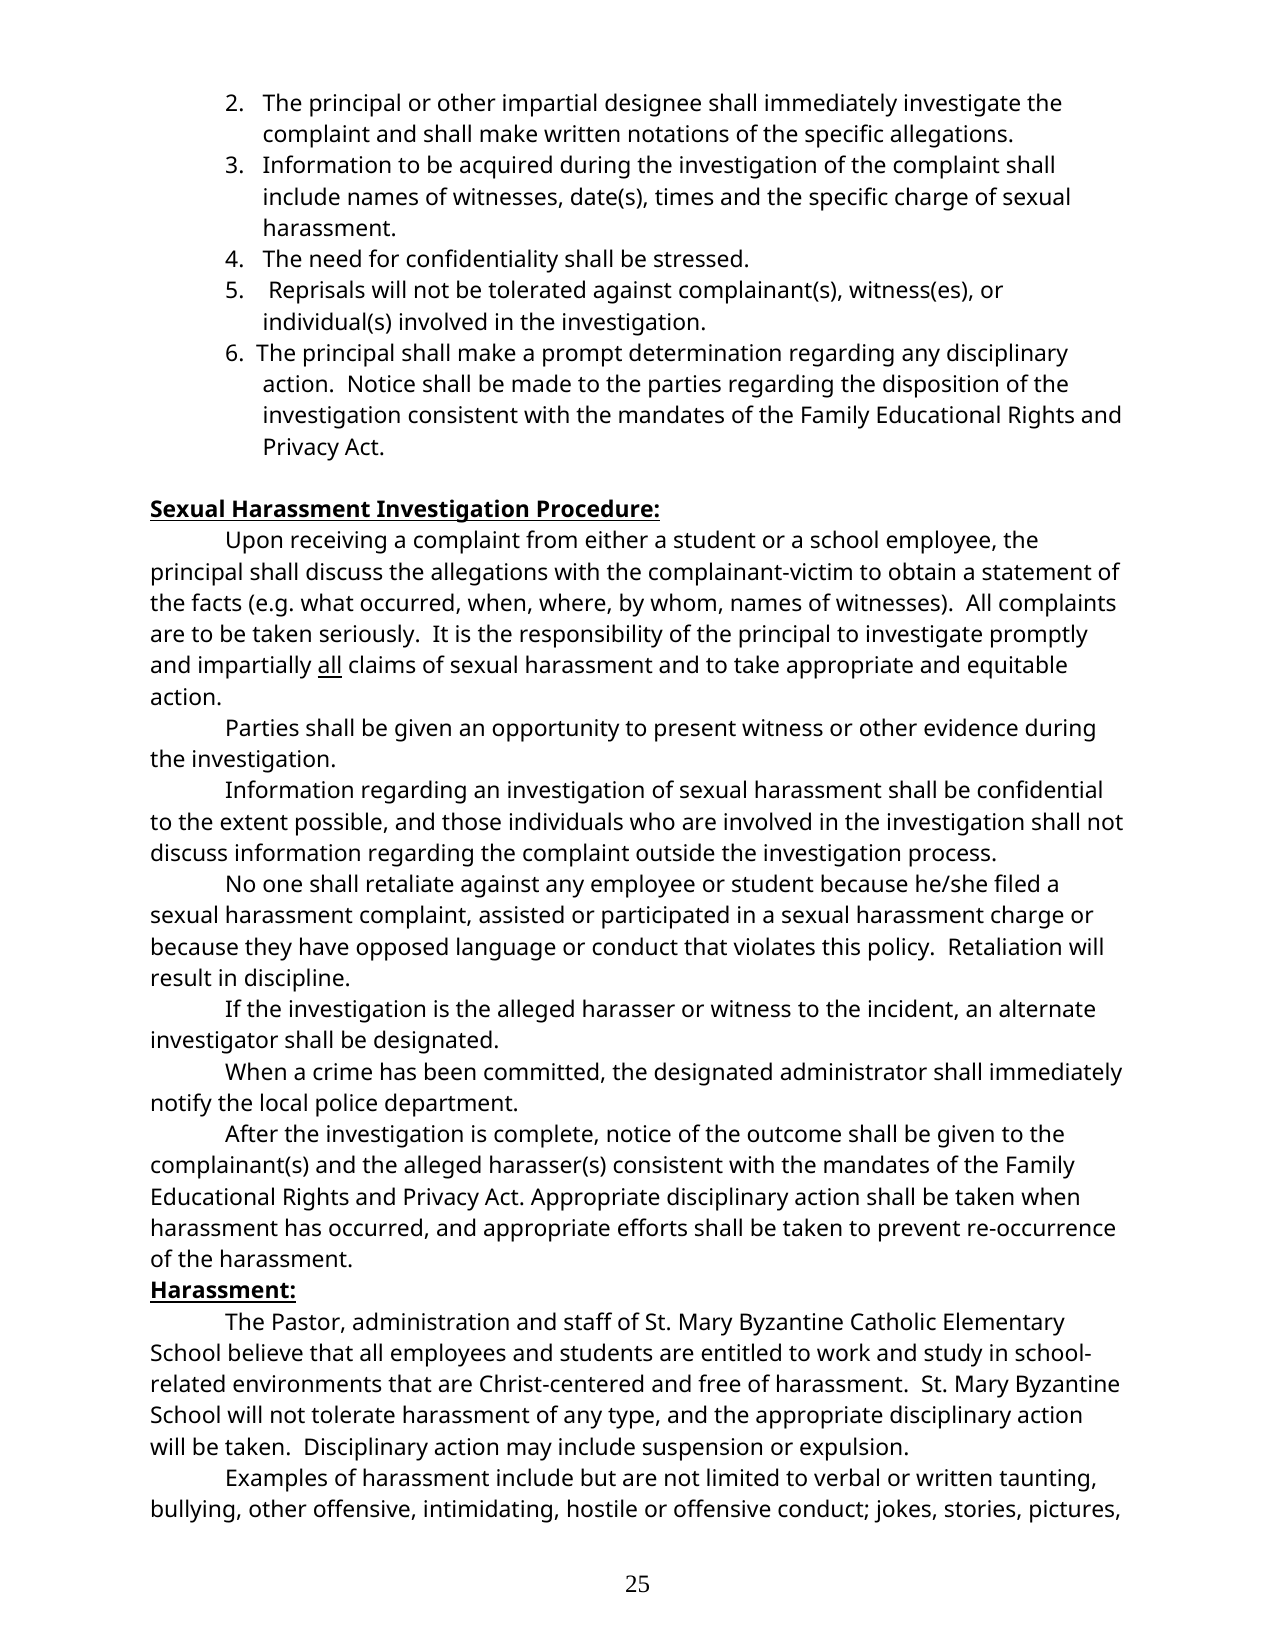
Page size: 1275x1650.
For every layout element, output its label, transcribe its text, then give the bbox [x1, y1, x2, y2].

text Sexual Harassment Investigation Procedure: [150, 493, 1125, 524]
text The Pastor, administration and staff of St. Mary Byzantine Catholic Elementary School believe that all employees and students are entitled to work and study in school-related environments that are Christ-centered and free of harassment. St. Mary Byzantine School will not tolerate harassment of any type, and the appropriate disciplinary action will be taken. Disciplinary action may include suspension or expulsion. [150, 1306, 1125, 1462]
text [150, 1462, 1125, 1524]
text After the investigation is complete, notice of the outcome shall be given to the complainant(s) and the alleged harasser(s) consistent with the mandates of the Family Educational Rights and Privacy Act. Appropriate disciplinary action shall be taken when harassment has occurred, and appropriate efforts shall be taken to prevent re-occurrence of the harassment. [150, 1118, 1125, 1274]
text If the investigation is the alleged harasser or witness to the incident, an alternate investigator shall be designated. [150, 993, 1125, 1056]
text 6. The principal shall make a prompt determination regarding any disciplinary action. Notice shall be made to the parties regarding the disposition of the investigation consistent with the mandates of the Family Educational Rights and Privacy Act. [225, 337, 1125, 462]
text 5. Reprisals will not be tolerated against complainant(s), witness(es), or individual(s) involved in the investigation. [225, 274, 1125, 337]
text No one shall retaliate against any employee or student because he/she filed a sexual harassment complaint, assisted or participated in a sexual harassment charge or because they have opposed language or conduct that violates this policy. Retaliation will result in discipline. [150, 868, 1125, 993]
text Parties shall be given an opportunity to present witness or other evidence during the investigation. [150, 712, 1125, 774]
list The principal or other impartial designee shall immediately investigate the complaint and shall make written notations of the specific allegations. [225, 87, 1125, 149]
text Harassment: [150, 1274, 1125, 1306]
text Information regarding an investigation of sexual harassment shall be confidential to the extent possible, and those individuals who are involved in the investigation shall not discuss information regarding the complaint outside the investigation process. [150, 774, 1125, 868]
text When a crime has been committed, the designated administrator shall immediately notify the local police department. [150, 1056, 1125, 1118]
text Upon receiving a complaint from either a student or a school employee, the principal shall discuss the allegations with the complainant-victim to obtain a statement of the facts (e.g. what occurred, when, where, by whom, names of witnesses). All complaints are to be taken seriously. It is the responsibility of the principal to investigate promptly and impartially all claims of sexual harassment and to take appropriate and equitable action. [150, 524, 1125, 712]
list Information to be acquired during the investigation of the complaint shall include names of witnesses, date(s), times and the specific charge of sexual harassment. [225, 149, 1125, 243]
list The need for confidentiality shall be stressed. [150, 243, 1125, 274]
